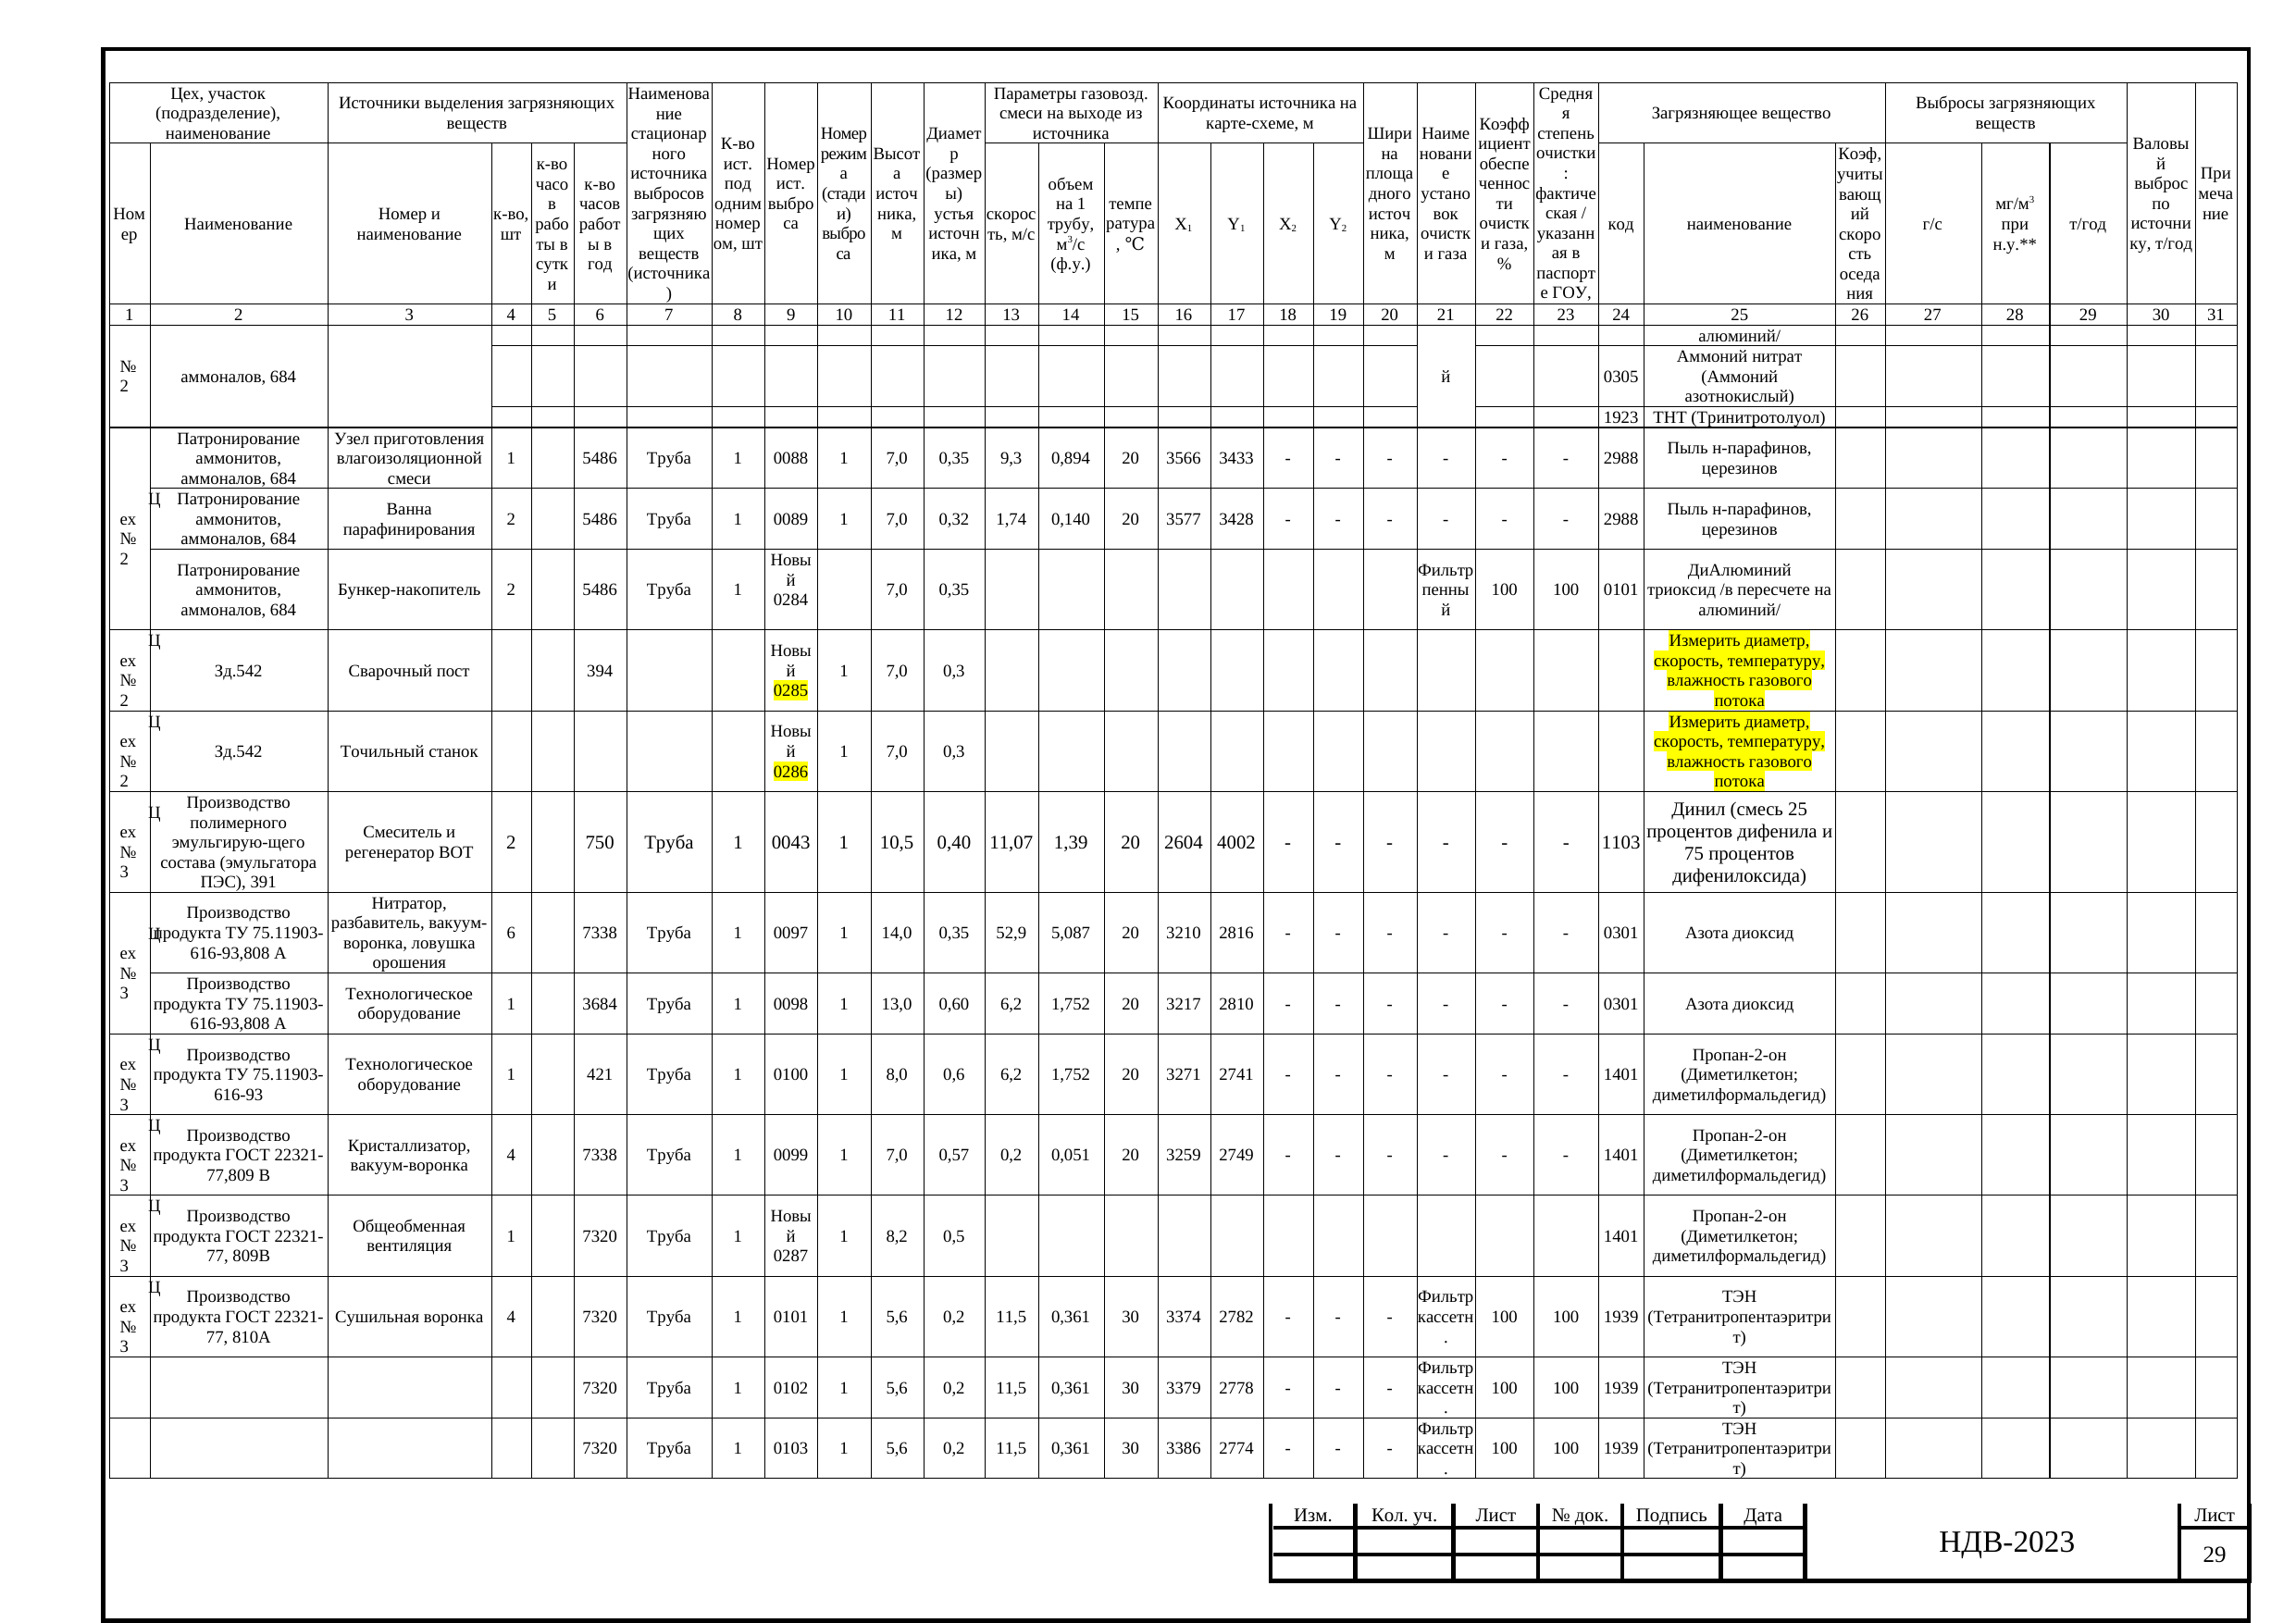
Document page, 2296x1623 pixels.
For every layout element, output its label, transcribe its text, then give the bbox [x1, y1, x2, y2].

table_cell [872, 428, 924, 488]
table_cell X1 [1159, 143, 1210, 304]
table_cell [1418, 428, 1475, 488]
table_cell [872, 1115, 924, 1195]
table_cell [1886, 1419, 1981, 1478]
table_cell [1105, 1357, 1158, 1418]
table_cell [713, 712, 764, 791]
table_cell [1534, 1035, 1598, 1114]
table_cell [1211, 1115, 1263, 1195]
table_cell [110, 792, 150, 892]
table_cell 28 [1982, 304, 2049, 325]
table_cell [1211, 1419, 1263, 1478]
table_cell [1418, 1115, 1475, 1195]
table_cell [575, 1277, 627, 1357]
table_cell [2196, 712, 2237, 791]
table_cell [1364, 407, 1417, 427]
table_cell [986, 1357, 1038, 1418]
table_header Наименование стационарного источника выбросов загрязняющих веществ (источника) [627, 83, 712, 304]
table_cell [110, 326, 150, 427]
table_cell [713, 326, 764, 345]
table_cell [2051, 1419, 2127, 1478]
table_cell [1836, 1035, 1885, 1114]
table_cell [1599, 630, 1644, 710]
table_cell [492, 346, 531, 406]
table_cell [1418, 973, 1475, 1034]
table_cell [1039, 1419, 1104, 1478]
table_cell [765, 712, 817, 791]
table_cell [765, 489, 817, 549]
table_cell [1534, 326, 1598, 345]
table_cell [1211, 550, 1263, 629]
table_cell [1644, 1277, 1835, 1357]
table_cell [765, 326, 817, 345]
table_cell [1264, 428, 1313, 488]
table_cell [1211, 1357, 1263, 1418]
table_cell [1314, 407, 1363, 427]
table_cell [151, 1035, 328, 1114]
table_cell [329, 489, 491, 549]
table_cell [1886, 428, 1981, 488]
table_cell 17 [1211, 304, 1263, 325]
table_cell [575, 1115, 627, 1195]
table_cell Наименование [151, 143, 328, 304]
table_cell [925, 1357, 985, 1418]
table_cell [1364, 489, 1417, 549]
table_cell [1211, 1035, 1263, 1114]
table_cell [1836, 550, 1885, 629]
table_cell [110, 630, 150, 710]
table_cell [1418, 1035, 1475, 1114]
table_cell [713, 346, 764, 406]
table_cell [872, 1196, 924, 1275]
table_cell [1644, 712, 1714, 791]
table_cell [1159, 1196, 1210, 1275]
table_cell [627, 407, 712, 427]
table_cell 6 [575, 304, 627, 325]
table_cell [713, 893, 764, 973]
table_cell 23 [1534, 304, 1598, 325]
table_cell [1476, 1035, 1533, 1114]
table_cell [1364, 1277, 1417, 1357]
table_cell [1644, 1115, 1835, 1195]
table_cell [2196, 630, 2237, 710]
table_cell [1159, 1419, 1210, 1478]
table_cell 2 [151, 304, 328, 325]
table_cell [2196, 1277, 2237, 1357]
table_header Ширина площадного источника, м [1364, 83, 1417, 304]
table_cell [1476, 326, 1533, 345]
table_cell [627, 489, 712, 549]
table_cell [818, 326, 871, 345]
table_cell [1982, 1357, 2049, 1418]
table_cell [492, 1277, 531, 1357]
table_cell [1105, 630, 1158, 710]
table_cell температура, ℃ [1105, 143, 1158, 304]
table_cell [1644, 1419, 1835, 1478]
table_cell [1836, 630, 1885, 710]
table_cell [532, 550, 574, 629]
table_header Координаты источника на карте-схеме, м [1159, 83, 1363, 142]
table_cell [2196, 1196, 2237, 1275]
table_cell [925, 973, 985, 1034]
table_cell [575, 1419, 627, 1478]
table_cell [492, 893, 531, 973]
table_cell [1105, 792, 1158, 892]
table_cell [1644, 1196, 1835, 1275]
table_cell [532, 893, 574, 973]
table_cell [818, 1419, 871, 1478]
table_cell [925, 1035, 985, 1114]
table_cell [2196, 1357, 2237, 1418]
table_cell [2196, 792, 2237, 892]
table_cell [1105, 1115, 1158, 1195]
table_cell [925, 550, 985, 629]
table_cell Коэф, учитывающий скорость оседания [1836, 143, 1885, 304]
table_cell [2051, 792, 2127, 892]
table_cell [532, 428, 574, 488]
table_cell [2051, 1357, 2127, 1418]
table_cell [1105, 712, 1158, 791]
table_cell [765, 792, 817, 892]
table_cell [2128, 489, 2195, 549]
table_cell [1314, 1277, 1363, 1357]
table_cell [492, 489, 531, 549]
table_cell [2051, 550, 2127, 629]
table_cell Y2 [1314, 143, 1363, 304]
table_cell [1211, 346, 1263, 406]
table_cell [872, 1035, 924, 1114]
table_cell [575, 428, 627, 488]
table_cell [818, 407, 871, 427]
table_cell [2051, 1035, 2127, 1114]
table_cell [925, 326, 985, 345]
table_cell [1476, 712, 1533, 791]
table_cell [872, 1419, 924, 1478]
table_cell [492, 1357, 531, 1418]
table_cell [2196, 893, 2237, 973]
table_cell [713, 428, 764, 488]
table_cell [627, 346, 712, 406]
table_cell г/с [1886, 143, 1981, 304]
table_header Диаметр (размеры) устья источника, м [925, 83, 985, 304]
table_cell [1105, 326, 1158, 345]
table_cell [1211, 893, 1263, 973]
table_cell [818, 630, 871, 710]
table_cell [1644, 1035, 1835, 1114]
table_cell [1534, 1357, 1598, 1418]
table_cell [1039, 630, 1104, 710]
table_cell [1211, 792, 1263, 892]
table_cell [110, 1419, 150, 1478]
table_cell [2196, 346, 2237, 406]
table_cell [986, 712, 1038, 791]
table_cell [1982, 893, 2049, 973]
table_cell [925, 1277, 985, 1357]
table_cell 22 [1476, 304, 1533, 325]
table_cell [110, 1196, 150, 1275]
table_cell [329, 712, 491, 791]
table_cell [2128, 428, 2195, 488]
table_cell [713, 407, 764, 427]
table_header Параметры газовозд. смеси на выходе из источника [986, 83, 1158, 142]
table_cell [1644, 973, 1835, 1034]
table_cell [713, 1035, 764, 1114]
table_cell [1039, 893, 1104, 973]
table_header К-во ист. под одним номером, шт [713, 83, 764, 304]
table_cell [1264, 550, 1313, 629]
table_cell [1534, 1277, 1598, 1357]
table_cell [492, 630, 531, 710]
table_header Высота источника, м [872, 83, 924, 304]
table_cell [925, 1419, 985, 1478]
table_cell 1 [110, 304, 150, 325]
table_cell 5 [532, 304, 574, 325]
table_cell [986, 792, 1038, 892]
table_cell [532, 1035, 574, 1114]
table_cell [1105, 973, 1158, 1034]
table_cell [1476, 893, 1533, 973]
table_cell 11 [872, 304, 924, 325]
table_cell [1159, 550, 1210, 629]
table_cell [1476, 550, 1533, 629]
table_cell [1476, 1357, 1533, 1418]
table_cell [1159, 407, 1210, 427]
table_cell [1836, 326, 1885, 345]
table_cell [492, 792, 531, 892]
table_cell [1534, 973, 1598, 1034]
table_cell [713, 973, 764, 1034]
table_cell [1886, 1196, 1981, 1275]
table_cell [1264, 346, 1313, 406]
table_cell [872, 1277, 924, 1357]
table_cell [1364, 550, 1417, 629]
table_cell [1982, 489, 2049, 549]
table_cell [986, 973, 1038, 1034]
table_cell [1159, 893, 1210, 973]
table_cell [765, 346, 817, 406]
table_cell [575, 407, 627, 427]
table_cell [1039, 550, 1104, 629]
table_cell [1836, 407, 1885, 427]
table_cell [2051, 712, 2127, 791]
table_cell Номер и наименование [329, 143, 491, 304]
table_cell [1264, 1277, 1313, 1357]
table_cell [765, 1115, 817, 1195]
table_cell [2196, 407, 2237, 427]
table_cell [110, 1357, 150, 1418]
table_header Валовый выброс по источнику, т/год [2128, 83, 2195, 304]
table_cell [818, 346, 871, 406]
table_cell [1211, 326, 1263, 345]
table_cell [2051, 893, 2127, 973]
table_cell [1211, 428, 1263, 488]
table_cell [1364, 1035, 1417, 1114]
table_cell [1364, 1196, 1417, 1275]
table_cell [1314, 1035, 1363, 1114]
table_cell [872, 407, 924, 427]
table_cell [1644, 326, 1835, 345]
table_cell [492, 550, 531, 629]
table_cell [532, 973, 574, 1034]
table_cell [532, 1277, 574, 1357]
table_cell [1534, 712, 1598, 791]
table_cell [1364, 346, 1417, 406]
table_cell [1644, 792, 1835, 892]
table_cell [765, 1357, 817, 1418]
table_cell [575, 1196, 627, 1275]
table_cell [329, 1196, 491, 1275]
table_cell наименование [1644, 143, 1835, 304]
table_cell 14 [1039, 304, 1104, 325]
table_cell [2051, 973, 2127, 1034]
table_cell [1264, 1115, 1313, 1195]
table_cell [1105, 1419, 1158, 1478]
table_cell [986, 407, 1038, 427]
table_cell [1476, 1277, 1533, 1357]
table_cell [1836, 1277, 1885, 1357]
table_header Цех, участок (подразделение), наименование [110, 83, 328, 142]
table_cell Y1 [1211, 143, 1263, 304]
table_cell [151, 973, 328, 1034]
table_cell 30 [2128, 304, 2195, 325]
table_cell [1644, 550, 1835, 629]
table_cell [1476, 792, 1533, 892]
table_cell к-во часов работы в сутки [532, 143, 574, 304]
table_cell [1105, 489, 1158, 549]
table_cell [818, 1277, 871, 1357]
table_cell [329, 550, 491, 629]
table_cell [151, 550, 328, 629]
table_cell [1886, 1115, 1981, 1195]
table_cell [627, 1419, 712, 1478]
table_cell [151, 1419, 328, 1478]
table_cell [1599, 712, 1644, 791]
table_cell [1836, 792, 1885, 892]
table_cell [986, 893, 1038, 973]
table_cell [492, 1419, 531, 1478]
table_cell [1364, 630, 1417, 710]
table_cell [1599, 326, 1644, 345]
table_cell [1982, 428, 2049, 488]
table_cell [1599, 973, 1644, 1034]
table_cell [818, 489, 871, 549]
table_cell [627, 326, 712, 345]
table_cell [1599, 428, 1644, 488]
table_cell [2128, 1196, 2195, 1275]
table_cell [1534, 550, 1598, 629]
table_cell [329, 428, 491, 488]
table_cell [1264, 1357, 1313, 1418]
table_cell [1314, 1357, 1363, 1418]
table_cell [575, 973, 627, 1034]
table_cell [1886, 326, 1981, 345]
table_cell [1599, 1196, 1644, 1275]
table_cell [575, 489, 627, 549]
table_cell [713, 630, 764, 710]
table_header Наименование установок очистки газа [1418, 83, 1475, 304]
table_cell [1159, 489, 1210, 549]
table_cell 25 [1644, 304, 1835, 325]
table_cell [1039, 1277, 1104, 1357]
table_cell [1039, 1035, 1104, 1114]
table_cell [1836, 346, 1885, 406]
table_header Средняя степень очистки: фактическая / указанная в паспорте ГОУ, % [1534, 83, 1598, 304]
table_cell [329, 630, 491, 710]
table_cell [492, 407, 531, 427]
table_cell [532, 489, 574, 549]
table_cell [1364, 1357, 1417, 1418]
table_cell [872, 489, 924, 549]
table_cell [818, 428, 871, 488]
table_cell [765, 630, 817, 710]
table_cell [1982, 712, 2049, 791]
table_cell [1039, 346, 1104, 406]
table_cell к-во, шт [492, 143, 531, 304]
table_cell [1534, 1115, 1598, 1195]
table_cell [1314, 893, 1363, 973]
table_cell 18 [1264, 304, 1313, 325]
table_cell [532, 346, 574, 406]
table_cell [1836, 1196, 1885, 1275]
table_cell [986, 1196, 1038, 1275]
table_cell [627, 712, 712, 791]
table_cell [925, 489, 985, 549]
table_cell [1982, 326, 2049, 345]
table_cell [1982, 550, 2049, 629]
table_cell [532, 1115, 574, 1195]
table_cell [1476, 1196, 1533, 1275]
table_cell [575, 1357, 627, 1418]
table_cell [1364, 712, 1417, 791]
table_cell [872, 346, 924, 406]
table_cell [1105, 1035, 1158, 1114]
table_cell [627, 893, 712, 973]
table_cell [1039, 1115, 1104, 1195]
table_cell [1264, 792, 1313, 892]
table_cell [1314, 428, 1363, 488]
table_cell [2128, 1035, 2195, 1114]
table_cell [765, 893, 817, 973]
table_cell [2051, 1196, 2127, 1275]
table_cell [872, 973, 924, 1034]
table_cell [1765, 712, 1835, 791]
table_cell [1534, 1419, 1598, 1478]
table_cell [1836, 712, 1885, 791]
table_cell 4 [492, 304, 531, 325]
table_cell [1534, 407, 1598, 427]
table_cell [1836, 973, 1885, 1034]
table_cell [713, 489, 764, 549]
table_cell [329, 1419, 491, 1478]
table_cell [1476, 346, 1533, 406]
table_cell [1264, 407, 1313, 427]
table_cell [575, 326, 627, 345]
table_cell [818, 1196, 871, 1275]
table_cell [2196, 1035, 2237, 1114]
table_cell Номер [110, 143, 150, 304]
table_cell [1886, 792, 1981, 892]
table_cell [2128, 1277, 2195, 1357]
table_header Номер ист. выброса [765, 83, 817, 304]
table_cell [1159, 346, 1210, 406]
table_cell 21 [1418, 304, 1475, 325]
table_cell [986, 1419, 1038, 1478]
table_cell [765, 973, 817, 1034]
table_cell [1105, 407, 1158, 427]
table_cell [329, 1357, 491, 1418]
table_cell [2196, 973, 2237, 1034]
table_cell 15 [1105, 304, 1158, 325]
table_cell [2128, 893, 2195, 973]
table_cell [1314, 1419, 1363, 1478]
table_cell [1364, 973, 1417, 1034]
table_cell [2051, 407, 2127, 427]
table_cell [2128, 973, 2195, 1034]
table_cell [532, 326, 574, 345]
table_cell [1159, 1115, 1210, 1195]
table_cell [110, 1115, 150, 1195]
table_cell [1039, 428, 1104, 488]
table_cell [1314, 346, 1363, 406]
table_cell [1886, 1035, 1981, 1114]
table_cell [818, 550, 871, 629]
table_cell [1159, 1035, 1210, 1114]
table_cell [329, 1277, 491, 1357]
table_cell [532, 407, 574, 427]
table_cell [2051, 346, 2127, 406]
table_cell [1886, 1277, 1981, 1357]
table_header Выбросы загрязняющих веществ [1886, 83, 2127, 142]
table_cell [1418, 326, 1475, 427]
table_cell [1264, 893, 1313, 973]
table_cell к-во часов работы в год [575, 143, 627, 304]
table_cell 8 [713, 304, 764, 325]
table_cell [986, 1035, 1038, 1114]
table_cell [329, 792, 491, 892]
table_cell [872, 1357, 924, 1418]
table_cell 7 [627, 304, 712, 325]
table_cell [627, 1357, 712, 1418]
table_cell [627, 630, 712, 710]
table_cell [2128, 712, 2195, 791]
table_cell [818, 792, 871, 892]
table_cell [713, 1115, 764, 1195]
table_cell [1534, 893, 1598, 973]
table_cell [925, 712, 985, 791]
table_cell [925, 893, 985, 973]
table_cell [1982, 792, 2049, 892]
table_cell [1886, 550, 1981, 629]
table_cell X2 [1264, 143, 1313, 304]
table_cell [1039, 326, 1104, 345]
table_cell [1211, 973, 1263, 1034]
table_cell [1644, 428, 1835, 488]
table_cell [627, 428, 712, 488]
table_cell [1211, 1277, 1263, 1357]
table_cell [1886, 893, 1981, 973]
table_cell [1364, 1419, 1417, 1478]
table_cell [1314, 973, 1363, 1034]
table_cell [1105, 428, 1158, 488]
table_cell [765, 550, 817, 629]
table_cell 12 [925, 304, 985, 325]
table_cell 24 [1599, 304, 1644, 325]
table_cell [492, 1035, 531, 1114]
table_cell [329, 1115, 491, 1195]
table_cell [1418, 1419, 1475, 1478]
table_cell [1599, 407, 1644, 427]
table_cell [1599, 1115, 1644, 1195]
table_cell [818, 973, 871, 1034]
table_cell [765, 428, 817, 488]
table_cell 3 [329, 304, 491, 325]
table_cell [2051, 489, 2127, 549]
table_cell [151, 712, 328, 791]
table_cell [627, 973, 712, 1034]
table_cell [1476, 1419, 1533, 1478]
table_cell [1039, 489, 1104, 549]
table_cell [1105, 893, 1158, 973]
table_cell скорость, м/с [986, 143, 1038, 304]
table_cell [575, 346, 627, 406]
table_cell 29 [2051, 304, 2127, 325]
table_cell 16 [1159, 304, 1210, 325]
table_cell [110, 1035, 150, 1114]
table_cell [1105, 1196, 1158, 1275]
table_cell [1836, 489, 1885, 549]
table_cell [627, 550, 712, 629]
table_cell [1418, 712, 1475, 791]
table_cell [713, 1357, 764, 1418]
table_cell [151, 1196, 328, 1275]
table_cell 13 [986, 304, 1038, 325]
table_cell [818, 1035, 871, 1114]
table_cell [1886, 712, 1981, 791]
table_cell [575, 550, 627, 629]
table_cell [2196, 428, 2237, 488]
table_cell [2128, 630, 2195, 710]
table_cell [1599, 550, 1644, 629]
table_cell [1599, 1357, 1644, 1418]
table_cell 9 [765, 304, 817, 325]
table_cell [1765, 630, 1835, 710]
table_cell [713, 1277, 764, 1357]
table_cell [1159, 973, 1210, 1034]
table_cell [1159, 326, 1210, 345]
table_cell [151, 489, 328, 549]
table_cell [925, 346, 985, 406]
table_cell 27 [1886, 304, 1981, 325]
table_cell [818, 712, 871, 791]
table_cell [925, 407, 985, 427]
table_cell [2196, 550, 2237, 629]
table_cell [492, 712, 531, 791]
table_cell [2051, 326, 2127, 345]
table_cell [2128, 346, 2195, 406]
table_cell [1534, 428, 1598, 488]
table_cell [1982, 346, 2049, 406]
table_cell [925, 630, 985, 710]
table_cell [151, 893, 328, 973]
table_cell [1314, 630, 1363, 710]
table_header Примечание [2196, 83, 2237, 304]
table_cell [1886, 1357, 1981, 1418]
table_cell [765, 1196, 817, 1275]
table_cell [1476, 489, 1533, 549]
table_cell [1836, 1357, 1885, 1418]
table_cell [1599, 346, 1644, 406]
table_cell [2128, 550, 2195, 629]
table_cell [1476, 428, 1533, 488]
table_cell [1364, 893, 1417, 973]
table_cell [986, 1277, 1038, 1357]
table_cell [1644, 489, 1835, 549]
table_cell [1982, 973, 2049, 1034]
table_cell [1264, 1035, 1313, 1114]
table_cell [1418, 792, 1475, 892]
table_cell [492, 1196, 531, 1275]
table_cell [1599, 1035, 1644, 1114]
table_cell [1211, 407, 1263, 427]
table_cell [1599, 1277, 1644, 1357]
table_header Загрязняющее вещество [1599, 83, 1885, 142]
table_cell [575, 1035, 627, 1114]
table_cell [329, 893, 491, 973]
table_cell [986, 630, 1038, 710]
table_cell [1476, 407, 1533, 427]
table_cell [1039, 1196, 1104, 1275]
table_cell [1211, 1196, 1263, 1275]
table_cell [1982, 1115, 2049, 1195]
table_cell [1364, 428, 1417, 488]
table_cell объем на 1 трубу, м3/с (ф.у.) [1039, 143, 1104, 304]
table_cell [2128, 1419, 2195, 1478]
table_cell 10 [818, 304, 871, 325]
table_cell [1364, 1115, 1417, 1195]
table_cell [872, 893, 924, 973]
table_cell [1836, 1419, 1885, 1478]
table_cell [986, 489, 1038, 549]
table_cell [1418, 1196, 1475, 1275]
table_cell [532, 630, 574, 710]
table_cell т/год [2051, 143, 2127, 304]
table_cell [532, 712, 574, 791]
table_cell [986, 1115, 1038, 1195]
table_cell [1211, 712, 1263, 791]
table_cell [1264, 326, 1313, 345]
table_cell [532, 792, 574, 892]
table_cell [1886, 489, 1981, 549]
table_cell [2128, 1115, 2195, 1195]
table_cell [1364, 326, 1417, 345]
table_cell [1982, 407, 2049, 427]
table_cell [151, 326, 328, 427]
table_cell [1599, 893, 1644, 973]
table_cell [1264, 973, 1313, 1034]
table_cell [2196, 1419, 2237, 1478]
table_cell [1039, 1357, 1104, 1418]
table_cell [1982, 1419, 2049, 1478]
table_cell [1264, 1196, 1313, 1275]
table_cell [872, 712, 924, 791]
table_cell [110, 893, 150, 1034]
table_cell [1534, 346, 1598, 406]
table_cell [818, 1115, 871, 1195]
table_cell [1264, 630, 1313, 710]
table_cell 19 [1314, 304, 1363, 325]
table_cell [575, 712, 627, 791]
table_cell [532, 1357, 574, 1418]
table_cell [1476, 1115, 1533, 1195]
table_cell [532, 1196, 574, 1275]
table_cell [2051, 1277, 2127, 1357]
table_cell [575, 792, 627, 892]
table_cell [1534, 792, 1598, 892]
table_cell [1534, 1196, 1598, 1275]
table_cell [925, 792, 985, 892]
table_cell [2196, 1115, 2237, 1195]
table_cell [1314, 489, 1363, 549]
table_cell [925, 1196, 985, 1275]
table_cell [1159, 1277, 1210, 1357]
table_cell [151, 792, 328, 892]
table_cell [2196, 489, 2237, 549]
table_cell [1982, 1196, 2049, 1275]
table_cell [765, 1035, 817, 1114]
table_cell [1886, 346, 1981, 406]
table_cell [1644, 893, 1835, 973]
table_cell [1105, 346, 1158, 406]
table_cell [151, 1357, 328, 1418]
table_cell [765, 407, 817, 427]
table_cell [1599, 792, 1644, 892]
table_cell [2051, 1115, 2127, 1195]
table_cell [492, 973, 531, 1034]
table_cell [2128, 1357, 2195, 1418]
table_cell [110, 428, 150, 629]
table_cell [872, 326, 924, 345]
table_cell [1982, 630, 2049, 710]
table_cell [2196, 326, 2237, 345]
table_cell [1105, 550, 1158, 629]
table_cell 20 [1364, 304, 1417, 325]
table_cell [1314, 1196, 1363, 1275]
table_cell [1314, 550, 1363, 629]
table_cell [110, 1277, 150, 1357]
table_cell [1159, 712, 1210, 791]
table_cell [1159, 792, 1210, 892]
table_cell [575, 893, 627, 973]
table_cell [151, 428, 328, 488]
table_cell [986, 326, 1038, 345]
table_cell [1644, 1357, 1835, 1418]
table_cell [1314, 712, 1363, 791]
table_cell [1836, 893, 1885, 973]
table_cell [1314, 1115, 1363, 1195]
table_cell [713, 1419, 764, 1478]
table_header Источники выделения загрязняющих веществ [329, 83, 627, 142]
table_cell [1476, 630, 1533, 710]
table_cell 26 [1836, 304, 1885, 325]
table_cell код [1599, 143, 1644, 304]
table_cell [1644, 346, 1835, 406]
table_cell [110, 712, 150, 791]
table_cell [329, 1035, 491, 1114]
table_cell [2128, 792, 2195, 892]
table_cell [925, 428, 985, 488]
table_cell мг/м3 при н.у.** [1982, 143, 2049, 304]
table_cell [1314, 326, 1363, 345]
table_header Коэффициент обеспеченности очистки газа, % [1476, 83, 1533, 304]
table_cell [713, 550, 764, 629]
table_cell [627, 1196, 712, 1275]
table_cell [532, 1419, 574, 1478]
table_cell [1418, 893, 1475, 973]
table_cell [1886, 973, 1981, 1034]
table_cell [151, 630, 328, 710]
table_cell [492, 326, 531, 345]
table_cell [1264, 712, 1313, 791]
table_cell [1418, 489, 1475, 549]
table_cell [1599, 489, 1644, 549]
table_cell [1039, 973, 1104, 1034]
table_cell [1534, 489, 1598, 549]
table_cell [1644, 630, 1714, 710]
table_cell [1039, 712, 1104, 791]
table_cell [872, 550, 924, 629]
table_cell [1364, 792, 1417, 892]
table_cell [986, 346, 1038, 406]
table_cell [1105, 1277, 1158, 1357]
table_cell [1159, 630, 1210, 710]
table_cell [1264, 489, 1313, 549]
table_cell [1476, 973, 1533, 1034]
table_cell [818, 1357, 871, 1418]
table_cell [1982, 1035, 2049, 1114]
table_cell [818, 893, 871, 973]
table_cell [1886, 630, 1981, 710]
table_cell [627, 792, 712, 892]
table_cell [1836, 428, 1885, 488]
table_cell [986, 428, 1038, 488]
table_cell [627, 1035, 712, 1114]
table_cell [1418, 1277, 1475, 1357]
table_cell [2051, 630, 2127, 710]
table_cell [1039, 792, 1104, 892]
table_cell 31 [2196, 304, 2237, 325]
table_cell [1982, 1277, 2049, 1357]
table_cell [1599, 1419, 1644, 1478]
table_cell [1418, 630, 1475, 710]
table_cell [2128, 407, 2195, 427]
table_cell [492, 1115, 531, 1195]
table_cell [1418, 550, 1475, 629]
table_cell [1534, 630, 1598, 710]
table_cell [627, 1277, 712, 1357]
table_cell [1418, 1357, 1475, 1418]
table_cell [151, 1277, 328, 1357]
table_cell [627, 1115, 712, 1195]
table_header Номер режима (стадии) выброса [818, 83, 871, 304]
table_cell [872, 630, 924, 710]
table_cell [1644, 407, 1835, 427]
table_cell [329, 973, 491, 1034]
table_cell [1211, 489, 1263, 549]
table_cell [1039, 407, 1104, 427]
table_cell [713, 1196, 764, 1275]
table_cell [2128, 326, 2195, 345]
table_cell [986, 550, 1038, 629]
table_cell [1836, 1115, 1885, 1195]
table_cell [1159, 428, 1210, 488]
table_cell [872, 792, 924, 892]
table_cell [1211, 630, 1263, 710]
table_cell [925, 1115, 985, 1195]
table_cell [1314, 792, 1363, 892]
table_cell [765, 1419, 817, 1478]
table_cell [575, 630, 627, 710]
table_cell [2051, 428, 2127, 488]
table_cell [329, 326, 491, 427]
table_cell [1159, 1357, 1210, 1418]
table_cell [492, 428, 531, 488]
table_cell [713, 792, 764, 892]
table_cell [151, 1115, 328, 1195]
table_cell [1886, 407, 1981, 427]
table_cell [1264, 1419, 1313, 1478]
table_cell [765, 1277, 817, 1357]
